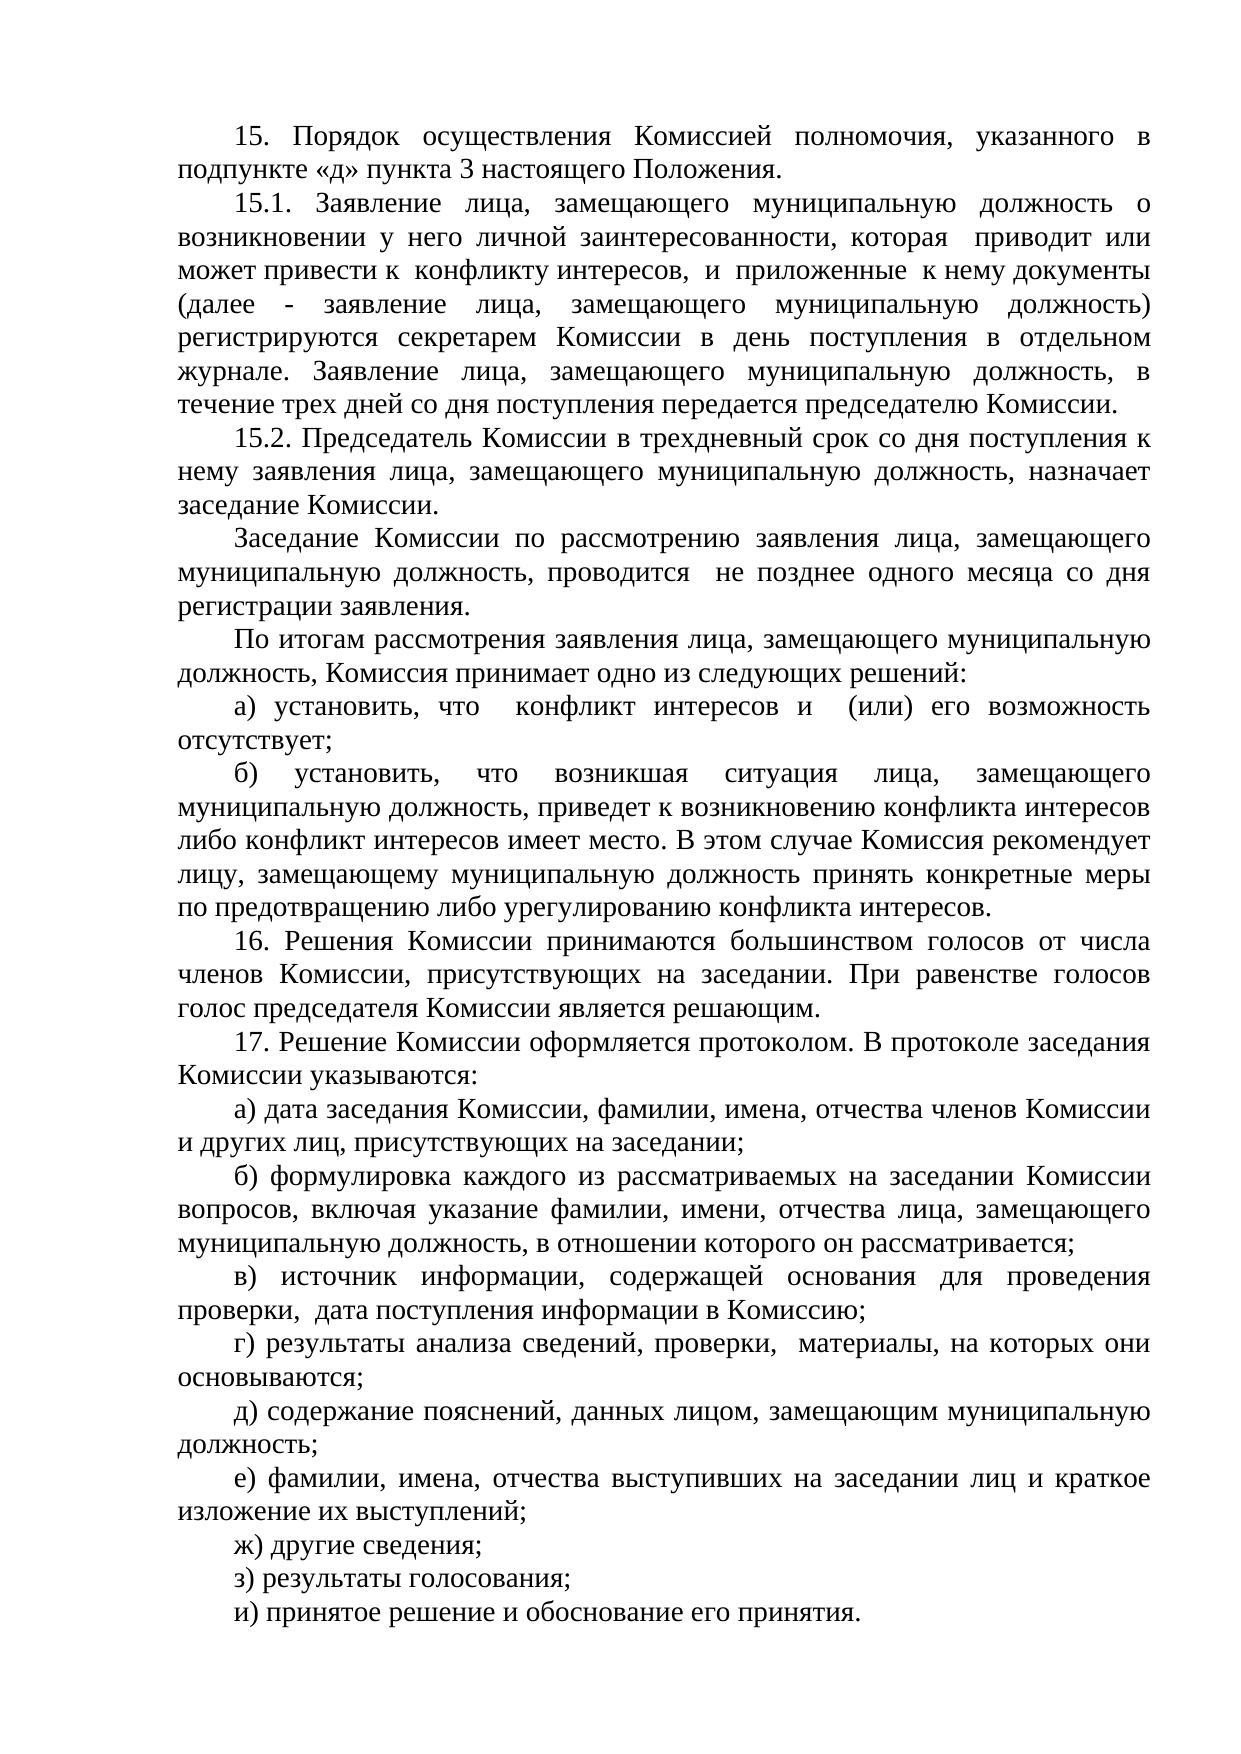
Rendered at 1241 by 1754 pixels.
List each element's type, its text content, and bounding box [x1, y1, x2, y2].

text г) результаты анализа сведений, проверки, материалы, на которых они основываются; [177, 1326, 1152, 1393]
text 15.1. Заявление лица, замещающего муниципальную должность о возникновении у него личной заинтересованности, которая приводит или может привести к конфликту интересов, и приложенные к нему документы (далее - заявление лица, замещающего муниципальную должность) регистрируются секретарем Комиссии в день поступления в отдельном журнале. Заявление лица, замещающего муниципальную должность, в течение трех дней со дня поступления передается председателю Комиссии. [177, 185, 1152, 420]
text 15.2. Председатель Комиссии в трехдневный срок со дня поступления к нему заявления лица, замещающего муниципальную должность, назначает заседание Комиссии. [177, 420, 1152, 521]
text в) источник информации, содержащей основания для проведения проверки, дата поступления информации в Комиссию; [177, 1258, 1152, 1326]
text По итогам рассмотрения заявления лица, замещающего муниципальную должность, Комиссия принимает одно из следующих решений: [177, 621, 1152, 688]
text 17. Решение Комиссии оформляется протоколом. В протоколе заседания Комиссии указываются: [177, 1024, 1152, 1091]
text и) принятое решение и обоснование его принятия. [177, 1594, 1152, 1627]
text а) установить, что конфликт интересов и (или) его возможность отсутствует; [177, 688, 1152, 755]
text 15. Порядок осуществления Комиссией полномочия, указанного в подпункте «д» пункта 3 настоящего Положения. [177, 118, 1152, 185]
text 16. Решения Комиссии принимаются большинством голосов от числа членов Комиссии, присутствующих на заседании. При равенстве голосов голос председателя Комиссии является решающим. [177, 923, 1152, 1024]
text Заседание Комиссии по рассмотрению заявления лица, замещающего муниципальную должность, проводится не позднее одного месяца со дня регистрации заявления. [177, 521, 1152, 621]
text а) дата заседания Комиссии, фамилии, имена, отчества членов Комиссии и других лиц, присутствующих на заседании; [177, 1091, 1152, 1158]
text б) формулировка каждого из рассматриваемых на заседании Комиссии вопросов, включая указание фамилии, имени, отчества лица, замещающего муниципальную должность, в отношении которого он рассматривается; [177, 1158, 1152, 1258]
text б) установить, что возникшая ситуация лица, замещающего муниципальную должность, приведет к возникновению конфликта интересов либо конфликт интересов имеет место. В этом случае Комиссия рекомендует лицу, замещающему муниципальную должность принять конкретные меры по предотвращению либо урегулированию конфликта интересов. [177, 755, 1152, 923]
text з) результаты голосования; [177, 1560, 1152, 1594]
text е) фамилии, имена, отчества выступивших на заседании лиц и краткое изложение их выступлений; [177, 1460, 1152, 1527]
text ж) другие сведения; [177, 1527, 1152, 1560]
text д) содержание пояснений, данных лицом, замещающим муниципальную должность; [177, 1393, 1152, 1460]
